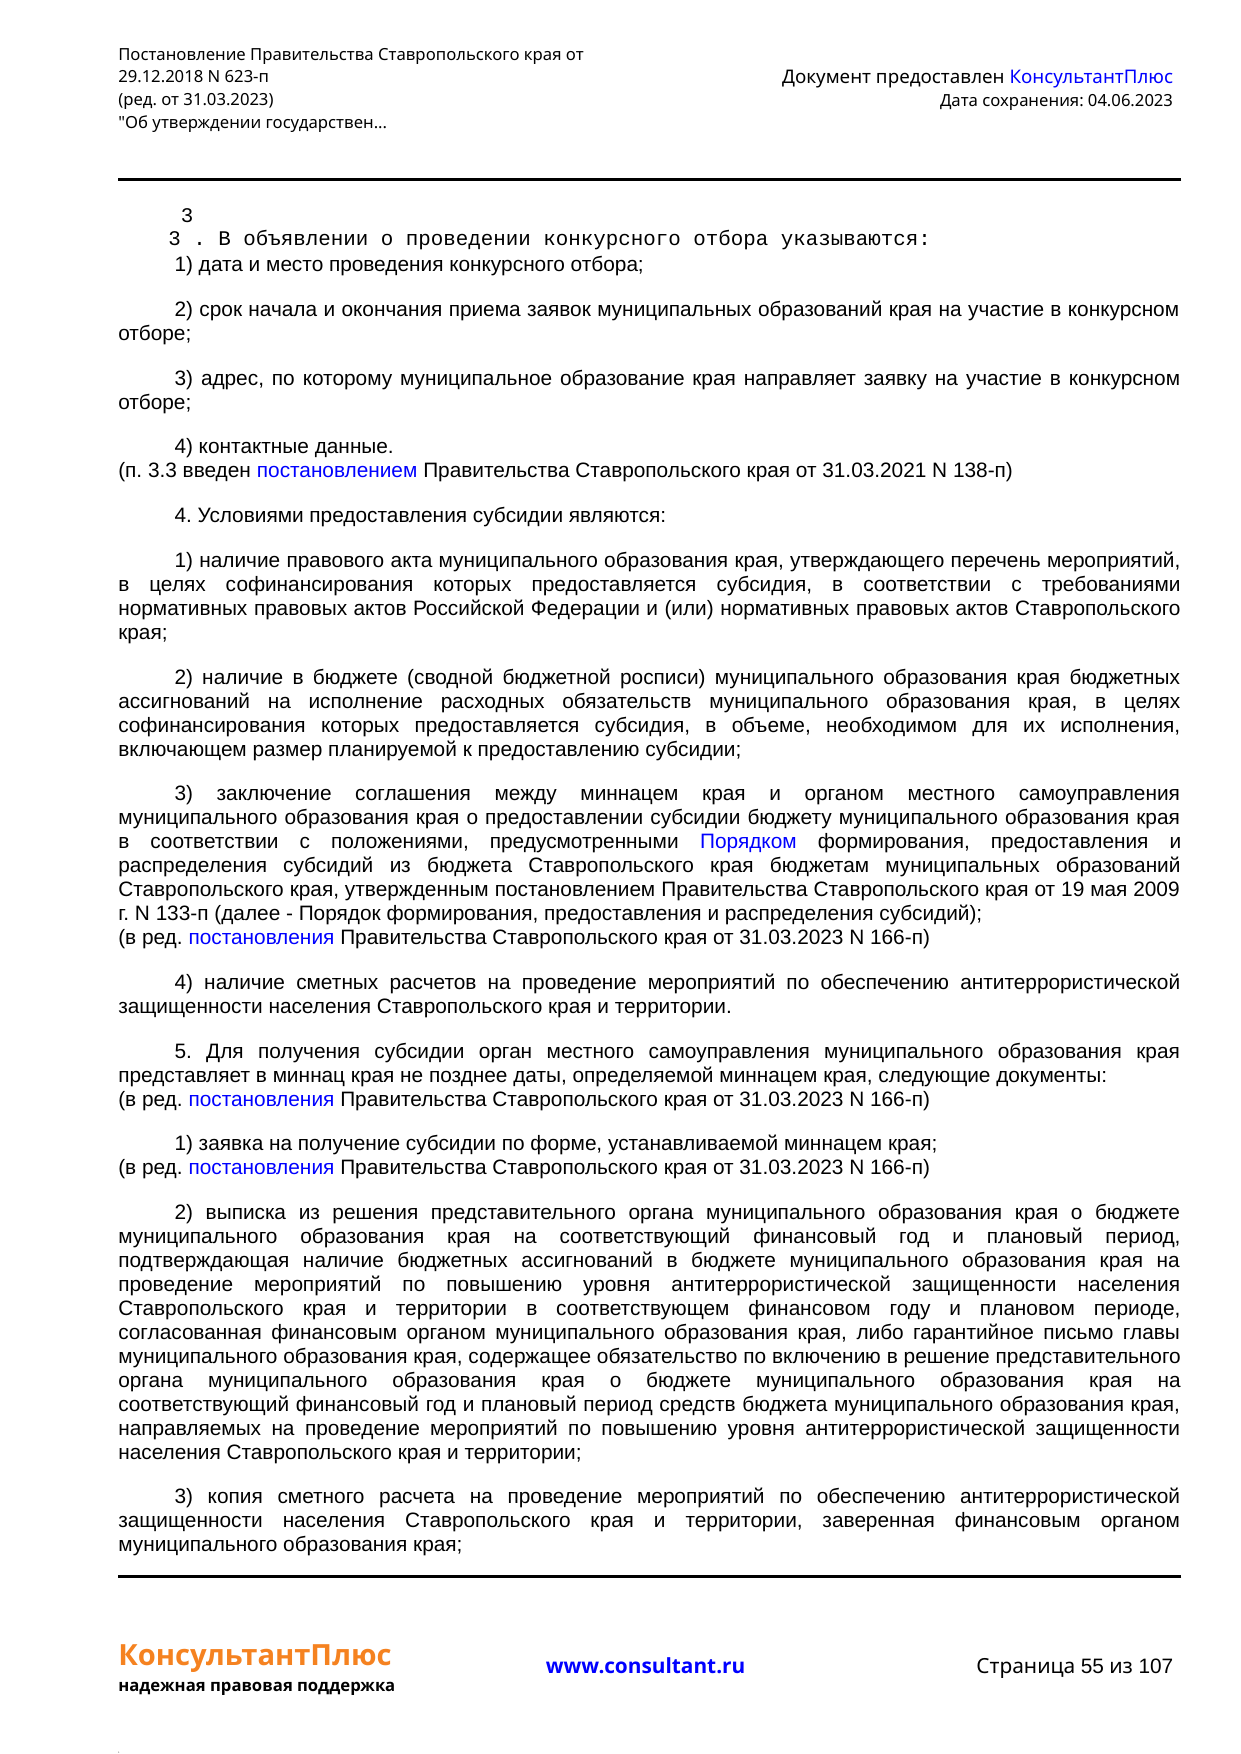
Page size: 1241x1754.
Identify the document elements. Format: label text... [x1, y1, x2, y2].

text 2) срок начала и окончания приема заявок муниципальных образований края на участие в конкурсном отборе; [118, 297, 1181, 345]
text (в ред. постановления Правительства Ставропольского края от 31.03.2023 N 166-п) [118, 1155, 1181, 1179]
text 4) контактные данные. [118, 434, 1181, 458]
text 3 . В объявлении о проведении конкурсного отбора указываются: [118, 228, 1181, 252]
text (в ред. постановления Правительства Ставропольского края от 31.03.2023 N 166-п) [118, 1086, 1181, 1110]
text 3 [118, 205, 1181, 228]
text (п. 3.3 введен постановлением Правительства Ставропольского края от 31.03.2021 N 138-п) [118, 458, 1181, 482]
text 2) выписка из решения представительного органа муниципального образования края о бюджете муниципального образования края на соответствующий финансовый год и плановый период, подтверждающая наличие бюджетных ассигнований в бюджете муниципального образования края на проведение мероприятий по повышению уровня антитеррористической защищенности населения Ставропольского края и территории в соответствующем финансовом году и плановом периоде, согласованная финансовым органом муниципального образования края, либо гарантийное письмо главы муниципального образования края, содержащее обязательство по включению в решение представительного органа муниципального образования края о бюджете муниципального образования края на соответствующий финансовый год и плановый период средств бюджета муниципального образования края, направляемых на проведение мероприятий по повышению уровня антитеррористической защищенности населения Ставропольского края и территории; [118, 1200, 1181, 1463]
text 3) заключение соглашения между миннацем края и органом местного самоуправления муниципального образования края о предоставлении субсидии бюджету муниципального образования края в соответствии с положениями, предусмотренными Порядком формирования, предоставления и распределения субсидий из бюджета Ставропольского края бюджетам муниципальных образований Ставропольского края, утвержденным постановлением Правительства Ставропольского края от 19 мая 2009 г. N 133-п (далее - Порядок формирования, предоставления и распределения субсидий); [118, 781, 1181, 925]
text 4. Условиями предоставления субсидии являются: [118, 503, 1181, 527]
text 4) наличие сметных расчетов на проведение мероприятий по обеспечению антитеррористической защищенности населения Ставропольского края и территории. [118, 970, 1181, 1018]
text 2) наличие в бюджете (сводной бюджетной росписи) муниципального образования края бюджетных ассигнований на исполнение расходных обязательств муниципального образования края, в целях софинансирования которых предоставляется субсидия, в объеме, необходимом для их исполнения, включающем размер планируемой к предоставлению субсидии; [118, 664, 1181, 760]
text 1) заявка на получение субсидии по форме, устанавливаемой миннацем края; [118, 1131, 1181, 1155]
text 1) наличие правового акта муниципального образования края, утверждающего перечень мероприятий, в целях софинансирования которых предоставляется субсидия, в соответствии с требованиями нормативных правовых актов Российской Федерации и (или) нормативных правовых актов Ставропольского края; [118, 548, 1181, 644]
text 3) адрес, по которому муниципальное образование края направляет заявку на участие в конкурсном отборе; [118, 366, 1181, 413]
text 5. Для получения субсидии орган местного самоуправления муниципального образования края представляет в миннац края не позднее даты, определяемой миннацем края, следующие документы: [118, 1038, 1181, 1086]
text 3) копия сметного расчета на проведение мероприятий по обеспечению антитеррористической защищенности населения Ставропольского края и территории, заверенная финансовым органом муниципального образования края; [118, 1484, 1181, 1556]
text (в ред. постановления Правительства Ставропольского края от 31.03.2023 N 166-п) [118, 925, 1181, 949]
text 1) дата и место проведения конкурсного отбора; [118, 252, 1181, 276]
